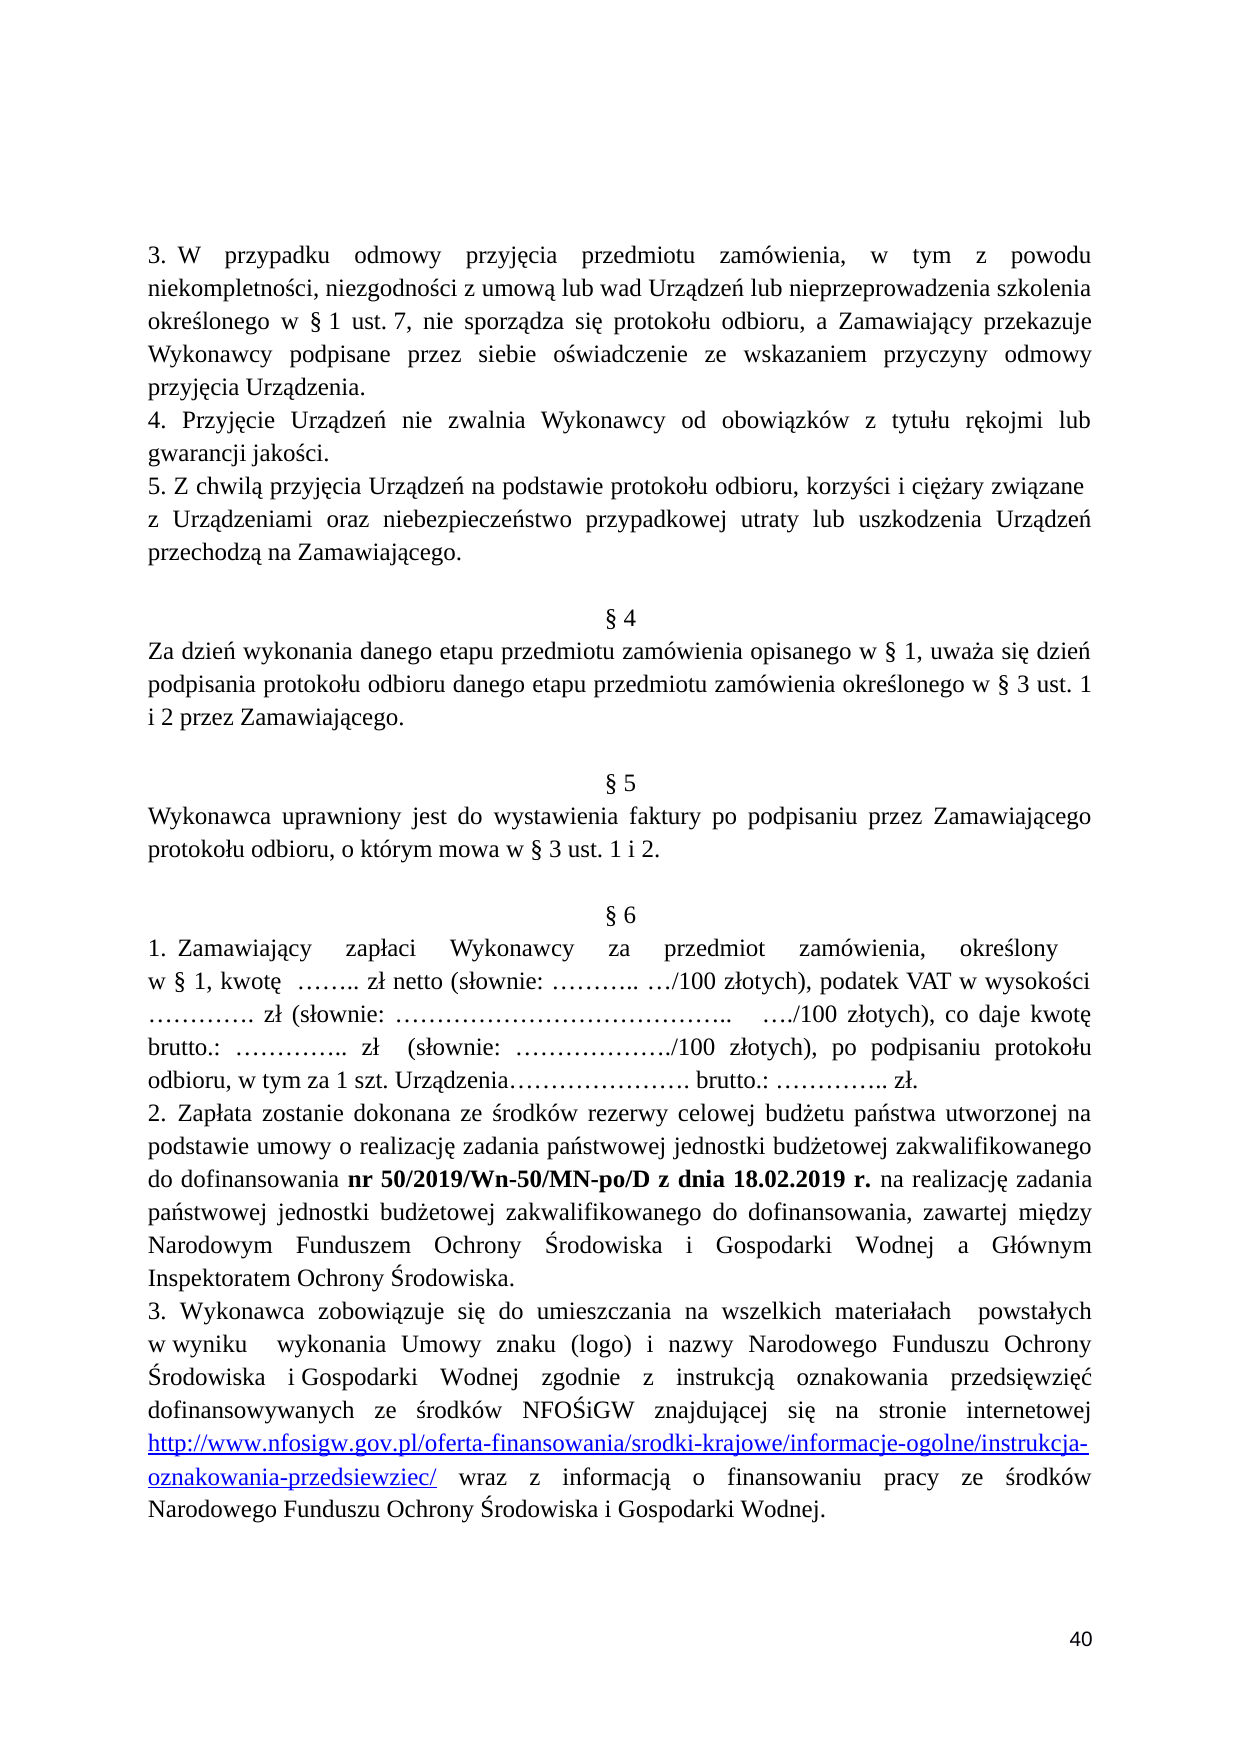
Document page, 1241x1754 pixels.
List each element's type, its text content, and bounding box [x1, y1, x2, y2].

text Wykonawca uprawniony jest do wystawienia faktury po podpisaniu przez Zamawiającego protokołu odbioru, o którym mowa w § 3 ust. 1 i 2. [148, 801, 1092, 863]
text 5. Z chwilą przyjęcia Urządzeń na podstawie protokołu odbioru, korzyści i ciężary związane z Urządzeniami oraz niebezpieczeństwo przypadkowej utraty lub uszkodzenia Urządzeń przechodzą na Zamawiającego. [148, 471, 1092, 566]
text § 6 [148, 900, 1092, 929]
text § 4 [148, 603, 1092, 632]
text Za dzień wykonania danego etapu przedmiotu zamówienia opisanego w § 1, uważa się dzień podpisania protokołu odbioru danego etapu przedmiotu zamówienia określonego w § 3 ust. 1 i 2 przez Zamawiającego. [148, 636, 1092, 731]
list 3. Wykonawca zobowiązuje się do umieszczania na wszelkich materiałach powstałych w wyniku wykonania Umowy znaku (logo) i nazwy Narodowego Funduszu Ochrony Środowiska i Gospodarki Wodnej zgodnie z instrukcją oznakowania przedsięwzięć dofinansowywanych ze środków NFOŚiGW znajdującej się na stronie internetowej http://www.nfosigw.gov.pl/oferta-finansowania/srodki-krajowe/informacje-ogolne/instrukcja-oznakowania-przedsiewziec/ wraz z informacją o finansowaniu pracy ze środków Narodowego Funduszu Ochrony Środowiska i Gospodarki Wodnej. [148, 1296, 1092, 1523]
list 2. Zapłata zostanie dokonana ze środków rezerwy celowej budżetu państwa utworzonej na podstawie umowy o realizację zadania państwowej jednostki budżetowej zakwalifikowanego do dofinansowania nr 50/2019/Wn-50/MN-po/D z dnia 18.02.2019 r. na realizację zadania państwowej jednostki budżetowej zakwalifikowanego do dofinansowania, zawartej między Narodowym Funduszem Ochrony Środowiska i Gospodarki Wodnej a Głównym Inspektoratem Ochrony Środowiska. [148, 1098, 1092, 1292]
text § 5 [148, 768, 1092, 797]
text 4. Przyjęcie Urządzeń nie zwalnia Wykonawcy od obowiązków z tytułu rękojmi lub gwarancji jakości. [148, 405, 1092, 467]
text 3. W przypadku odmowy przyjęcia przedmiotu zamówienia, w tym z powodu niekompletności, niezgodności z umową lub wad Urządzeń lub nieprzeprowadzenia szkolenia określonego w § 1 ust. 7, nie sporządza się protokołu odbioru, a Zamawiający przekazuje Wykonawcy podpisane przez siebie oświadczenie ze wskazaniem przyczyny odmowy przyjęcia Urządzenia. [148, 240, 1092, 401]
text 1. Zamawiający zapłaci Wykonawcy za przedmiot zamówienia, określony w § 1, kwotę …….. zł netto (słownie: ……….. …/100 złotych), podatek VAT w wysokości …………. zł (słownie: ………………………………….. …./100 złotych), co daje kwotę brutto.: ………….. zł (słownie: ………………./100 złotych), po podpisaniu protokołu odbioru, w tym za 1 szt. Urządzenia…………………. brutto.: ………….. zł. [148, 933, 1092, 1094]
